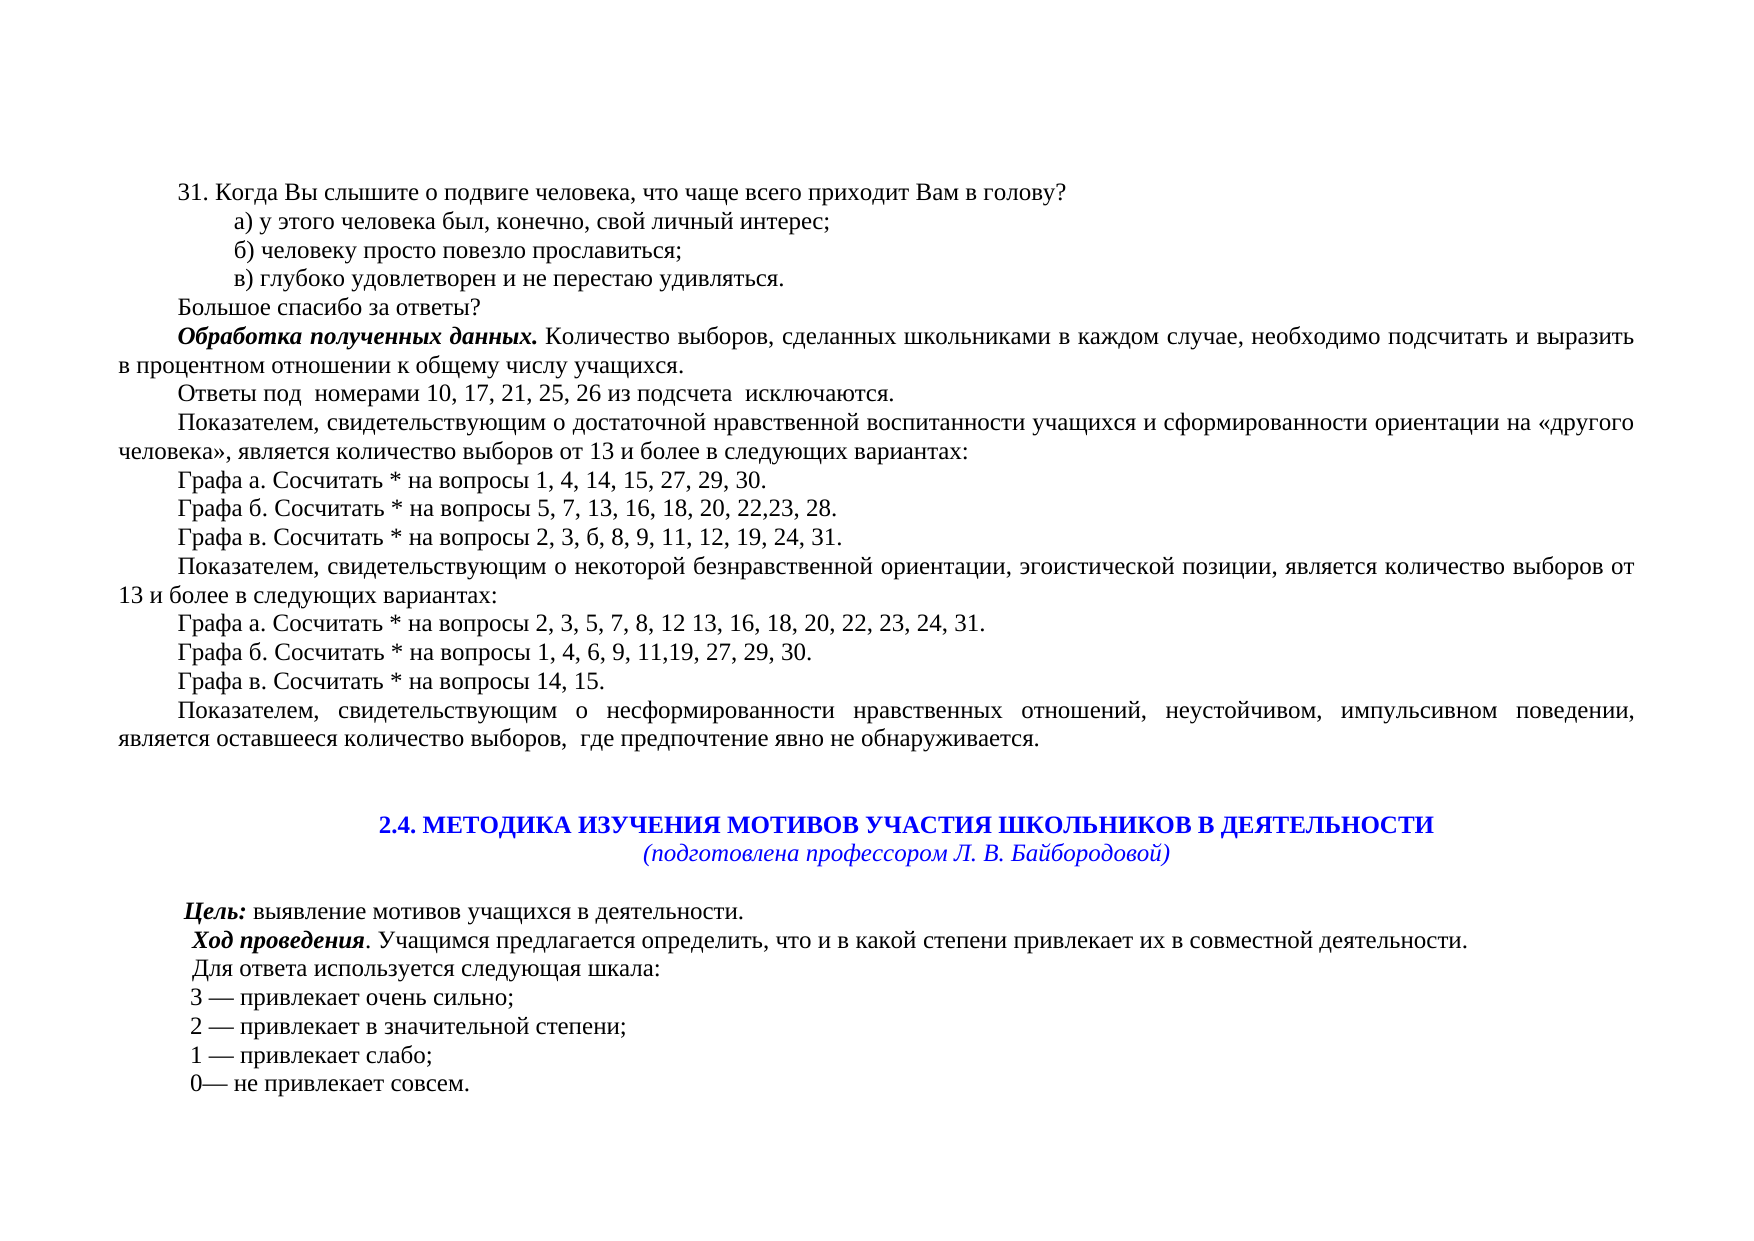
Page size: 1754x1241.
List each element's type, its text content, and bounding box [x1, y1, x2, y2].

text 0— не привлекает совсем. [118, 1068, 1636, 1097]
text б) человеку просто повезло прославиться; [118, 235, 1636, 263]
text Ответы под номерами 10, 17, 21, 25, 26 из подсчета исключаются. [118, 378, 1636, 407]
text (подготовлена профессором Л. В. Байбородовой) [118, 838, 1636, 867]
text а) у этого человека был, конечно, свой личный интерес; [118, 206, 1636, 235]
text Ход проведения. Учащимся предлагается определить, что и в какой степени привлекает их в совместной деятельности. [118, 925, 1636, 953]
text Цель: выявление мотивов учащихся в деятельности. [118, 896, 1636, 925]
text Показателем, свидетельствующим о несформированности нравственных отношений, неустойчивом, импульсивном поведении, является оставшееся количество выборов, где предпочтение явно не обнаруживается. [118, 695, 1636, 752]
text 2.4. МЕТОДИКА ИЗУЧЕНИЯ МОТИВОВ УЧАСТИЯ ШКОЛЬНИКОВ В ДЕЯТЕЛЬНОСТИ [118, 810, 1636, 838]
text Обработка полученных данных. Количество выборов, сделанных школьниками в каждом случае, необходимо подсчитать и выразить в процентном отношении к общему числу учащихся. [118, 321, 1636, 378]
text 1 — привлекает слабо; [118, 1040, 1636, 1068]
text Графа в. Сосчитать * на вопросы 2, 3, б, 8, 9, 11, 12, 19, 24, 31. [118, 522, 1636, 551]
text 31. Когда Вы слышите о подвиге человека, что чаще всего приходит Вам в голову? [118, 177, 1636, 206]
text Графа а. Сосчитать * на вопросы 1, 4, 14, 15, 27, 29, 30. [118, 465, 1636, 493]
text в) глубоко удовлетворен и не перестаю удивляться. [118, 263, 1636, 292]
text Графа а. Сосчитать * на вопросы 2, 3, 5, 7, 8, 12 13, 16, 18, 20, 22, 23, 24, 31. [118, 608, 1636, 637]
text Большое спасибо за ответы? [118, 292, 1636, 321]
text 2 — привлекает в значительной степени; [118, 1011, 1636, 1040]
text Показателем, свидетельствующим о некоторой безнравственной ориентации, эгоистической позиции, является количество выборов от 13 и более в следующих вариантах: [118, 551, 1636, 608]
text Для ответа используется следующая шкала: [118, 953, 1636, 982]
text Показателем, свидетельствующим о достаточной нравственной воспитанности учащихся и сформированности ориентации на «другого человека», является количество выборов от 13 и более в следующих вариантах: [118, 407, 1636, 465]
text Графа в. Сосчитать * на вопросы 14, 15. [118, 666, 1636, 695]
text 3 — привлекает очень сильно; [118, 982, 1636, 1011]
text Графа б. Сосчитать * на вопросы 1, 4, 6, 9, 11,19, 27, 29, 30. [118, 637, 1636, 666]
text Графа б. Сосчитать * на вопросы 5, 7, 13, 16, 18, 20, 22,23, 28. [118, 493, 1636, 522]
